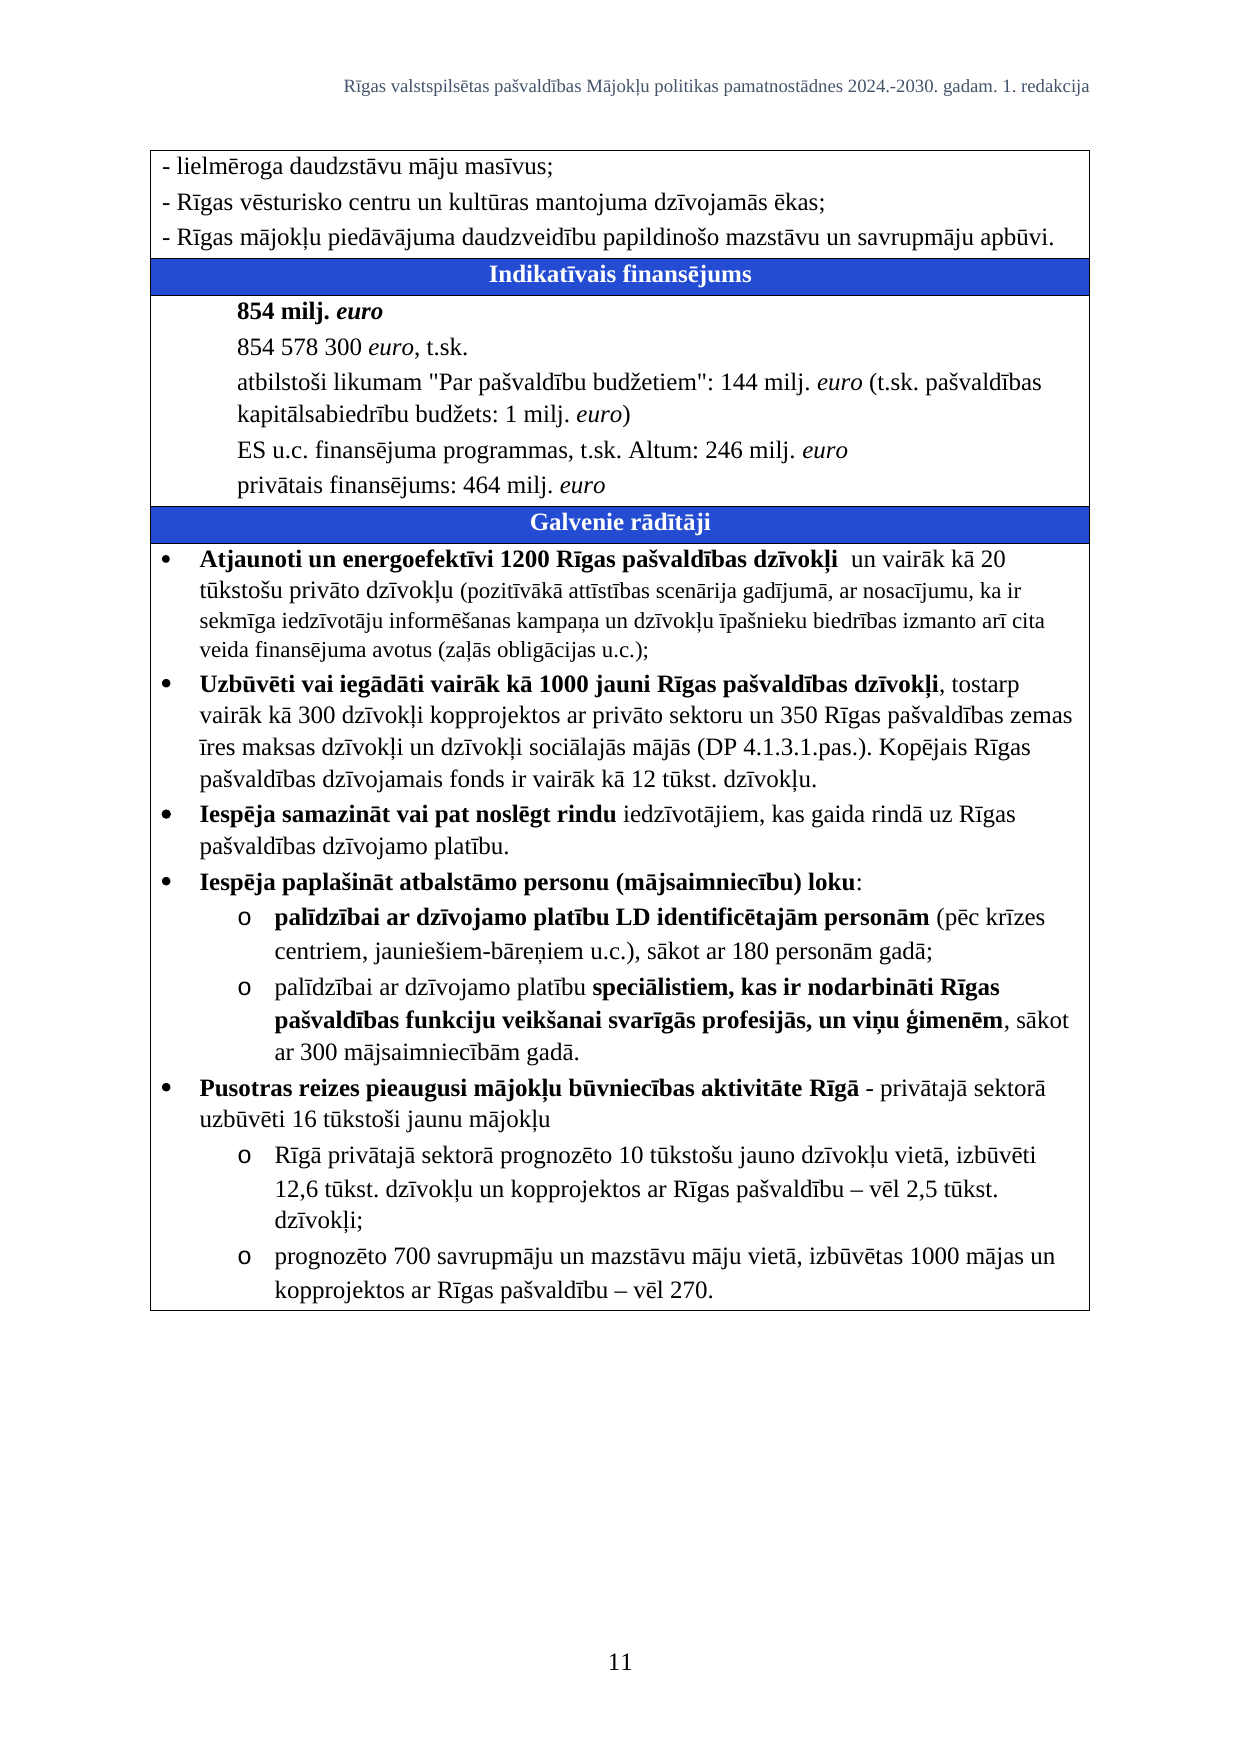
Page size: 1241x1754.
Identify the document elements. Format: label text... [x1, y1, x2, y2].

table_cell Indikatīvais finansējums [151, 259, 1089, 295]
table_cell Galvenie rādītāji [151, 507, 1089, 543]
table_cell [151, 151, 1089, 258]
table_cell Atjaunoti un energoefektīvi 1200 Rīgas pašvaldības dzīvokļi un vairāk kā 20 tūkstošu privāto dzīvokļu (pozitīvākā attīstības scenārija gadījumā, ar nosacījumu, ka ir sekmīga iedzīvotāju informēšanas kampaņa un dzīvokļu īpašnieku biedrības izmanto arī cita veida finansējuma avotus (zaļās obligācijas u.c.); Uzbūvēti vai iegādāti vairāk kā 1000 jauni Rīgas pašvaldības dzīvokļi, tostarp vairāk kā 300 dzīvokļi kopprojektos ar privāto sektoru un 350 Rīgas pašvaldības zemas īres maksas dzīvokļi un dzīvokļi sociālajās mājās (DP 4.1.3.1.pas.). Kopējais Rīgas pašvaldības dzīvojamais fonds ir vairāk kā 12 tūkst. dzīvokļu. Iespēja samazināt vai pat noslēgt rindu iedzīvotājiem, kas gaida rindā uz Rīgas pašvaldības dzīvojamo platību. Iespēja paplašināt atbalstāmo personu (mājsaimniecību) loku: palīdzībai ar dzīvojamo platību LD identificētajām personām (pēc krīzes centriem, jauniešiem-bāreņiem u.c.), sākot ar 180 personām gadā; palīdzībai ar dzīvojamo platību speciālistiem, kas ir nodarbināti Rīgas pašvaldības funkciju veikšanai svarīgās profesijās, un viņu ģimenēm, sākot ar 300 mājsaimniecībām gadā. Pusotras reizes pieaugusi mājokļu būvniecības aktivitāte Rīgā - privātajā sektorā uzbūvēti 16 tūkstoši jaunu mājokļu Rīgā privātajā sektorā prognozēto 10 tūkstošu jauno dzīvokļu vietā, izbūvēti 12,6 tūkst. dzīvokļu un kopprojektos ar Rīgas pašvaldību – vēl 2,5 tūkst. dzīvokļi; prognozēto 700 savrupmāju un mazstāvu māju vietā, izbūvētas 1000 mājas un kopprojektos ar Rīgas pašvaldību – vēl 270. [151, 544, 1089, 1310]
table_cell 854 milj. euro 854 578 300 euro, t.sk. atbilstoši likumam "Par pašvaldību budžetiem": 144 milj. euro (t.sk. pašvaldības kapitālsabiedrību budžets: 1 milj. euro) ES u.c. finansējuma programmas, t.sk. Altum: 246 milj. euro privātais finansējums: 464 milj. euro [151, 296, 1089, 506]
